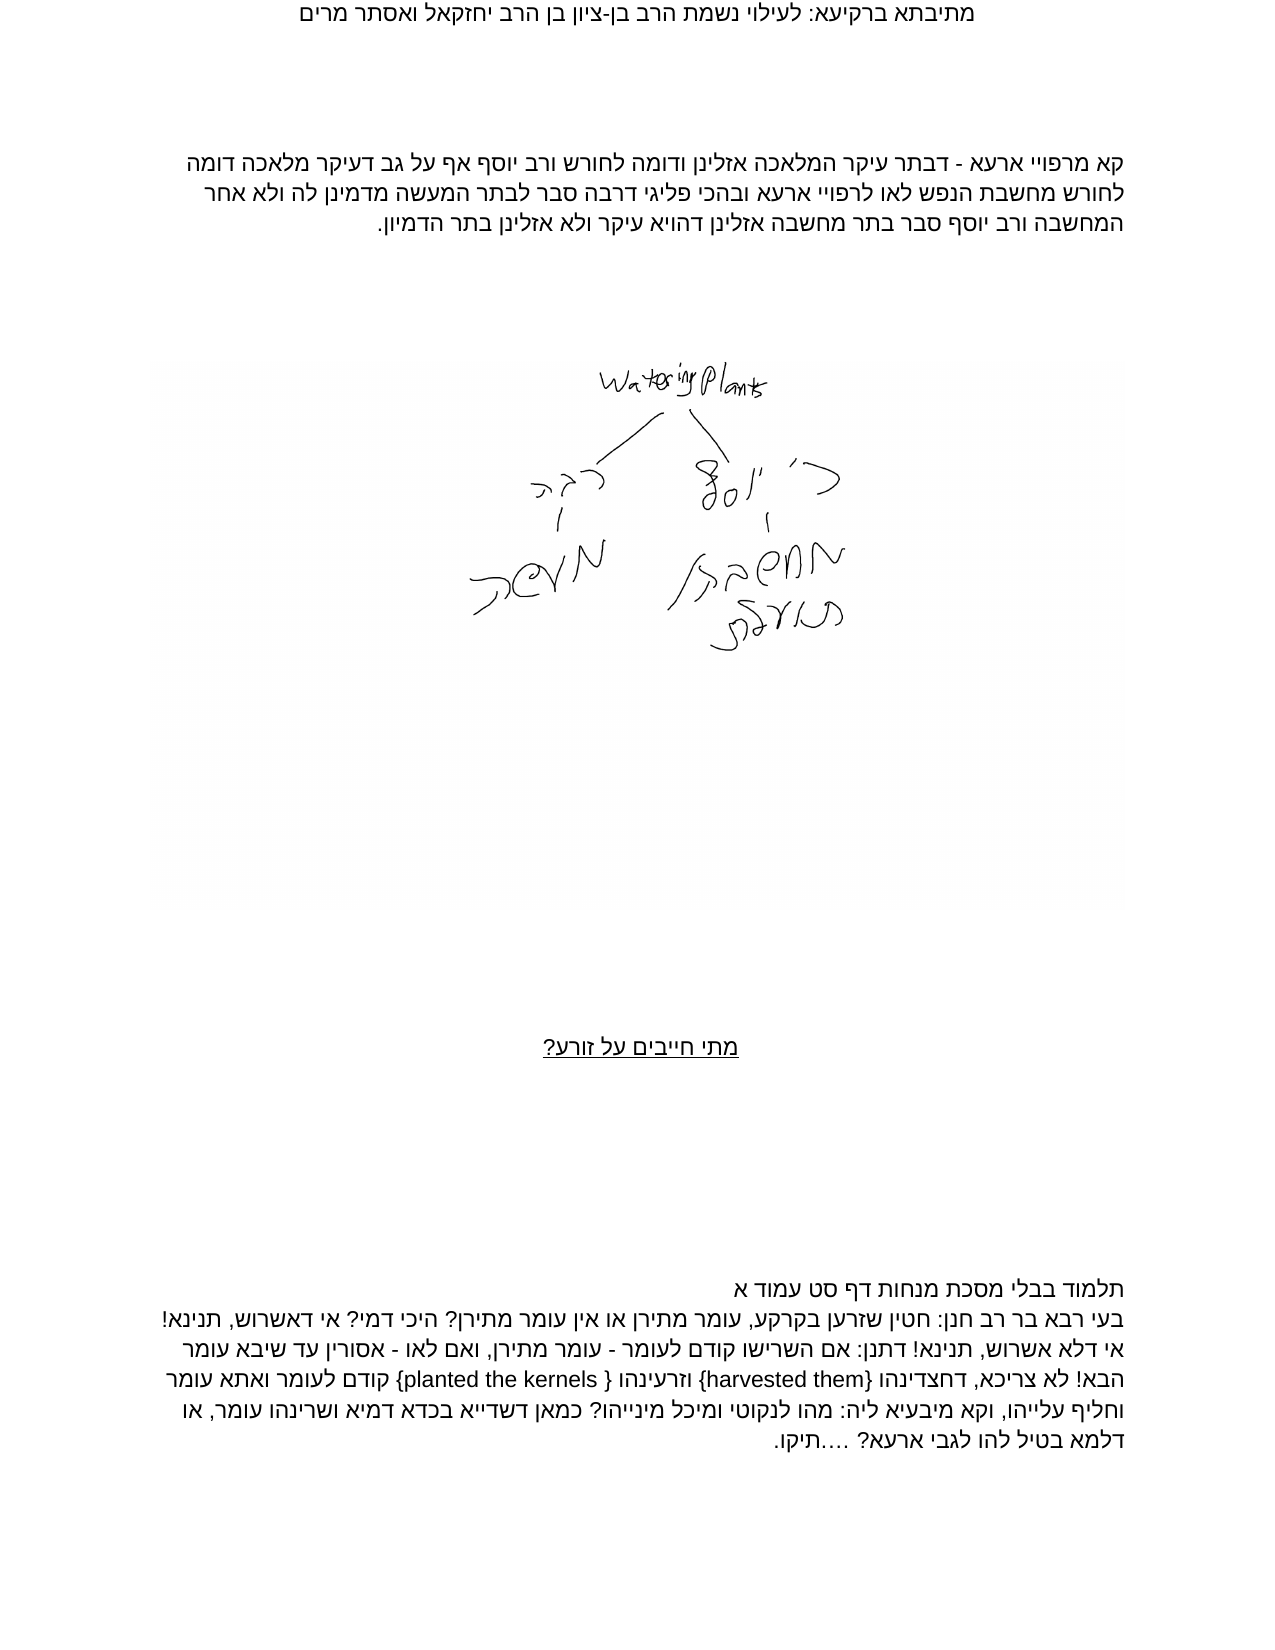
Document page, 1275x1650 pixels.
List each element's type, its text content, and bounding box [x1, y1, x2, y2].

text תלמוד בבלי מסכת מנחות דף סט עמוד א [150, 1276, 1125, 1302]
text בעי רבא בר רב חנן: חטין שזרען בקרקע, עומר מתירן או אין עומר מתירן? היכי דמי? אי דאשרוש, תנינא! אי דלא אשרוש, תנינא! דתנן: אם השרישו קודם לעומר - עומר מתירן, ואם לאו - אסורין עד שיבא עומר הבא! לא צריכא, דחצדינהו {harvested them} וזרעינהו { planted the kernels} קודם לעומר ואתא עומר וחליף עלייהו, וקא מיבעיא ליה: מהו לנקוטי ומיכל מינייהו? כמאן דשדייא בכדא דמיא ושרינהו עומר, או דלמא בטיל להו לגבי ארעא? ….תיקו. [150, 1306, 1125, 1453]
picture [150, 361, 1125, 910]
text מתי חייבים על זורע? [150, 1034, 1125, 1060]
text קא מרפויי ארעא - דבתר עיקר המלאכה אזלינן ודומה לחורש ורב יוסף אף על גב דעיקר מלאכה דומה לחורש מחשבת הנפש לאו לרפויי ארעא ובהכי פליגי דרבה סבר לבתר המעשה מדמינן לה ולא אחר המחשבה ורב יוסף סבר בתר מחשבה אזלינן דהויא עיקר ולא אזלינן בתר הדמיון. [150, 150, 1125, 237]
